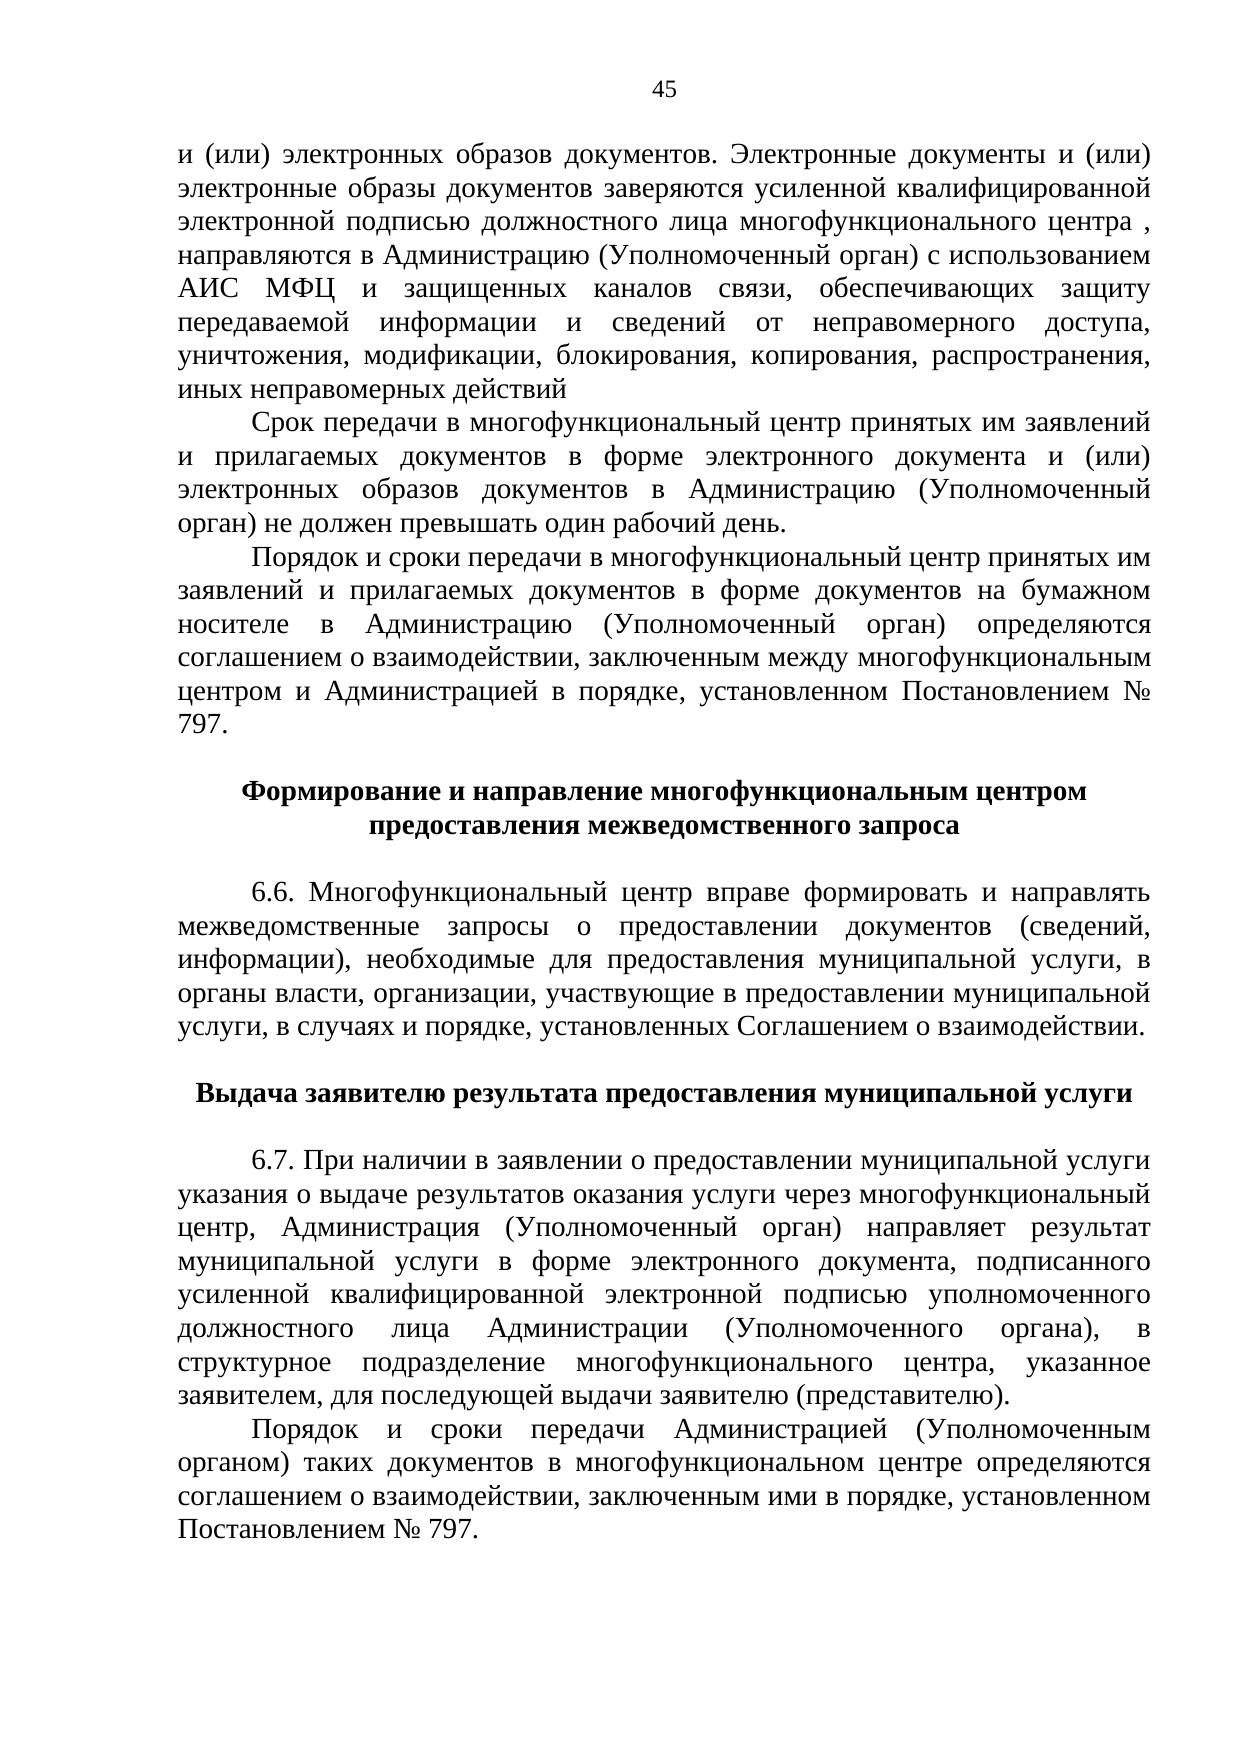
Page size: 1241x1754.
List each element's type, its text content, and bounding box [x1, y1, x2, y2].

text 6.6. Многофункциональный центр вправе формировать и направлять межведомственные запросы о предоставлении документов (сведений, информации), необходимые для предоставления муниципальной услуги, в органы власти, организации, участвующие в предоставлении муниципальной услуги, в случаях и порядке, установленных Соглашением о взаимодействии. [177, 874, 1152, 1042]
text Формирование и направление многофункциональным центром предоставления межведомственного запроса [177, 773, 1152, 841]
text Срок передачи в многофункциональный центр принятых им заявлений и прилагаемых документов в форме электронного документа и (или) электронных образов документов в Администрацию (Уполномоченный орган) не должен превышать один рабочий день. [177, 404, 1152, 539]
text 6.7. При наличии в заявлении о предоставлении муниципальной услуги указания о выдаче результатов оказания услуги через многофункциональный центр, Администрация (Уполномоченный орган) направляет результат муниципальной услуги в форме электронного документа, подписанного усиленной квалифицированной электронной подписью уполномоченного должностного лица Администрации (Уполномоченного органа), в структурное подразделение многофункционального центра, указанное заявителем, для последующей выдачи заявителю (представителю). [177, 1142, 1152, 1411]
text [177, 136, 1152, 404]
text Выдача заявителю результата предоставления муниципальной услуги [177, 1075, 1152, 1109]
text Порядок и сроки передачи в многофункциональный центр принятых им заявлений и прилагаемых документов в форме документов на бумажном носителе в Администрацию (Уполномоченный орган) определяются соглашением о взаимодействии, заключенным между многофункциональным центром и Администрацией в порядке, установленном Постановлением № 797. [177, 539, 1152, 740]
text Порядок и сроки передачи Администрацией (Уполномоченным органом) таких документов в многофункциональном центре определяются соглашением о взаимодействии, заключенным ими в порядке, установленном Постановлением № 797. [177, 1411, 1152, 1545]
